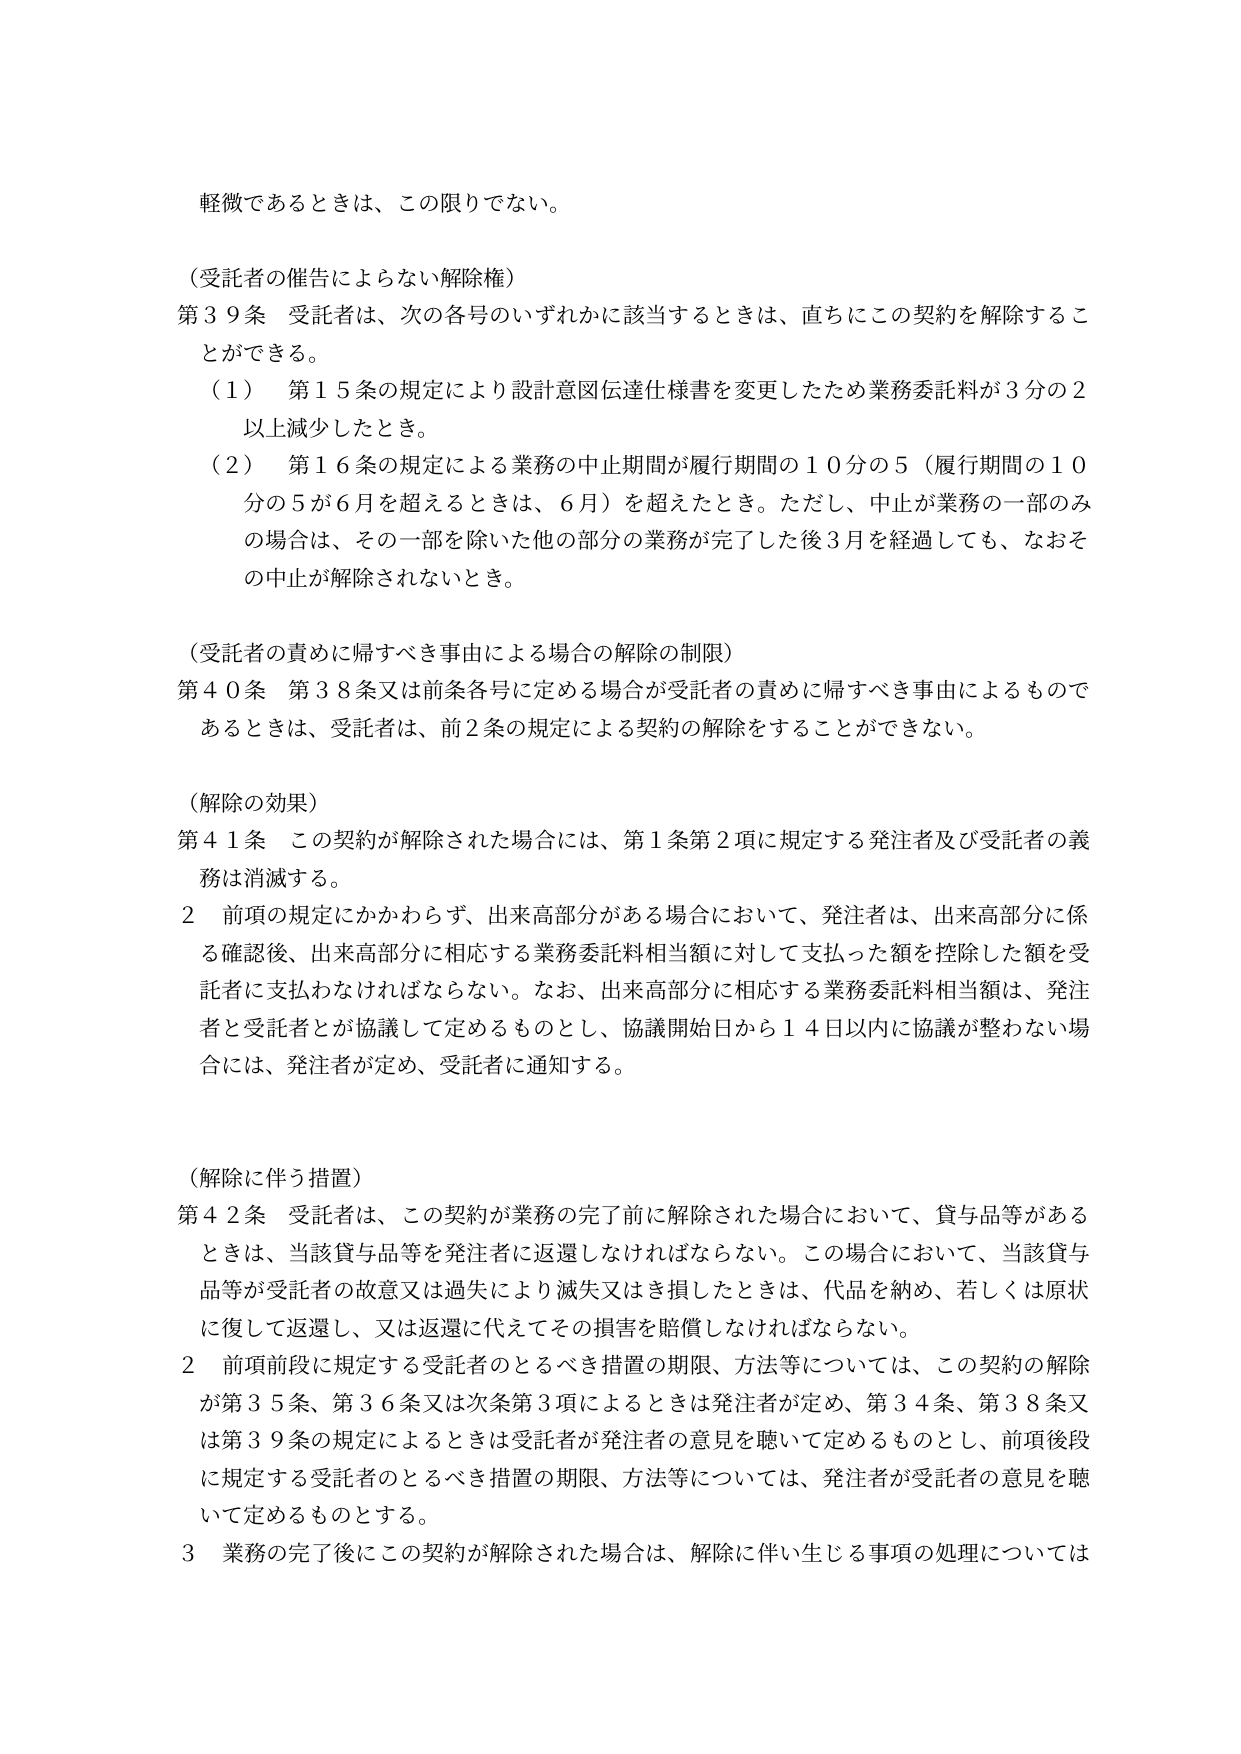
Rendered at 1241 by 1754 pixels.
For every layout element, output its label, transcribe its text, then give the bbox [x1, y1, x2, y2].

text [177, 1533, 1092, 1571]
text 第４０条 第３８条又は前条各号に定める場合が受託者の責めに帰すべき事由によるものであるときは、受託者は、前２条の規定による契約の解除をすることができない。 [177, 671, 1092, 746]
text ２ 前項の規定にかかわらず、出来高部分がある場合において、発注者は、出来高部分に係る確認後、出来高部分に相応する業務委託料相当額に対して支払った額を控除した額を受託者に支払わなければならない。なお、出来高部分に相応する業務委託料相当額は、発注者と受託者とが協議して定めるものとし、協議開始日から１４日以内に協議が整わない場合には、発注者が定め、受託者に通知する。 [177, 896, 1092, 1083]
text （受託者の責めに帰すべき事由による場合の解除の制限） [177, 633, 1092, 671]
text 第３９条 受託者は、次の各号のいずれかに該当するときは、直ちにこの契約を解除することができる。 [177, 296, 1092, 371]
text （解除の効果） [177, 783, 1092, 821]
text （１） 第１５条の規定により設計意図伝達仕様書を変更したため業務委託料が３分の２以上減少したとき。 [199, 371, 1092, 446]
text （解除に伴う措置） [177, 1158, 1092, 1196]
text （２） 第１６条の規定による業務の中止期間が履行期間の１０分の５（履行期間の１０分の５が６月を超えるときは、６月）を超えたとき。ただし、中止が業務の一部のみの場合は、その一部を除いた他の部分の業務が完了した後３月を経過しても、なおその中止が解除されないとき。 [199, 446, 1092, 596]
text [177, 183, 1092, 221]
text ２ 前項前段に規定する受託者のとるべき措置の期限、方法等については、この契約の解除が第３５条、第３６条又は次条第３項によるときは発注者が定め、第３４条、第３８条又は第３９条の規定によるときは受託者が発注者の意見を聴いて定めるものとし、前項後段に規定する受託者のとるべき措置の期限、方法等については、発注者が受託者の意見を聴いて定めるものとする。 [177, 1346, 1092, 1533]
text 第４１条 この契約が解除された場合には、第１条第２項に規定する発注者及び受託者の義務は消滅する。 [177, 821, 1092, 896]
text （受託者の催告によらない解除権） [177, 258, 1092, 296]
text 第４２条 受託者は、この契約が業務の完了前に解除された場合において、貸与品等があるときは、当該貸与品等を発注者に返還しなければならない。この場合において、当該貸与品等が受託者の故意又は過失により滅失又はき損したときは、代品を納め、若しくは原状に復して返還し、又は返還に代えてその損害を賠償しなければならない。 [177, 1196, 1092, 1346]
